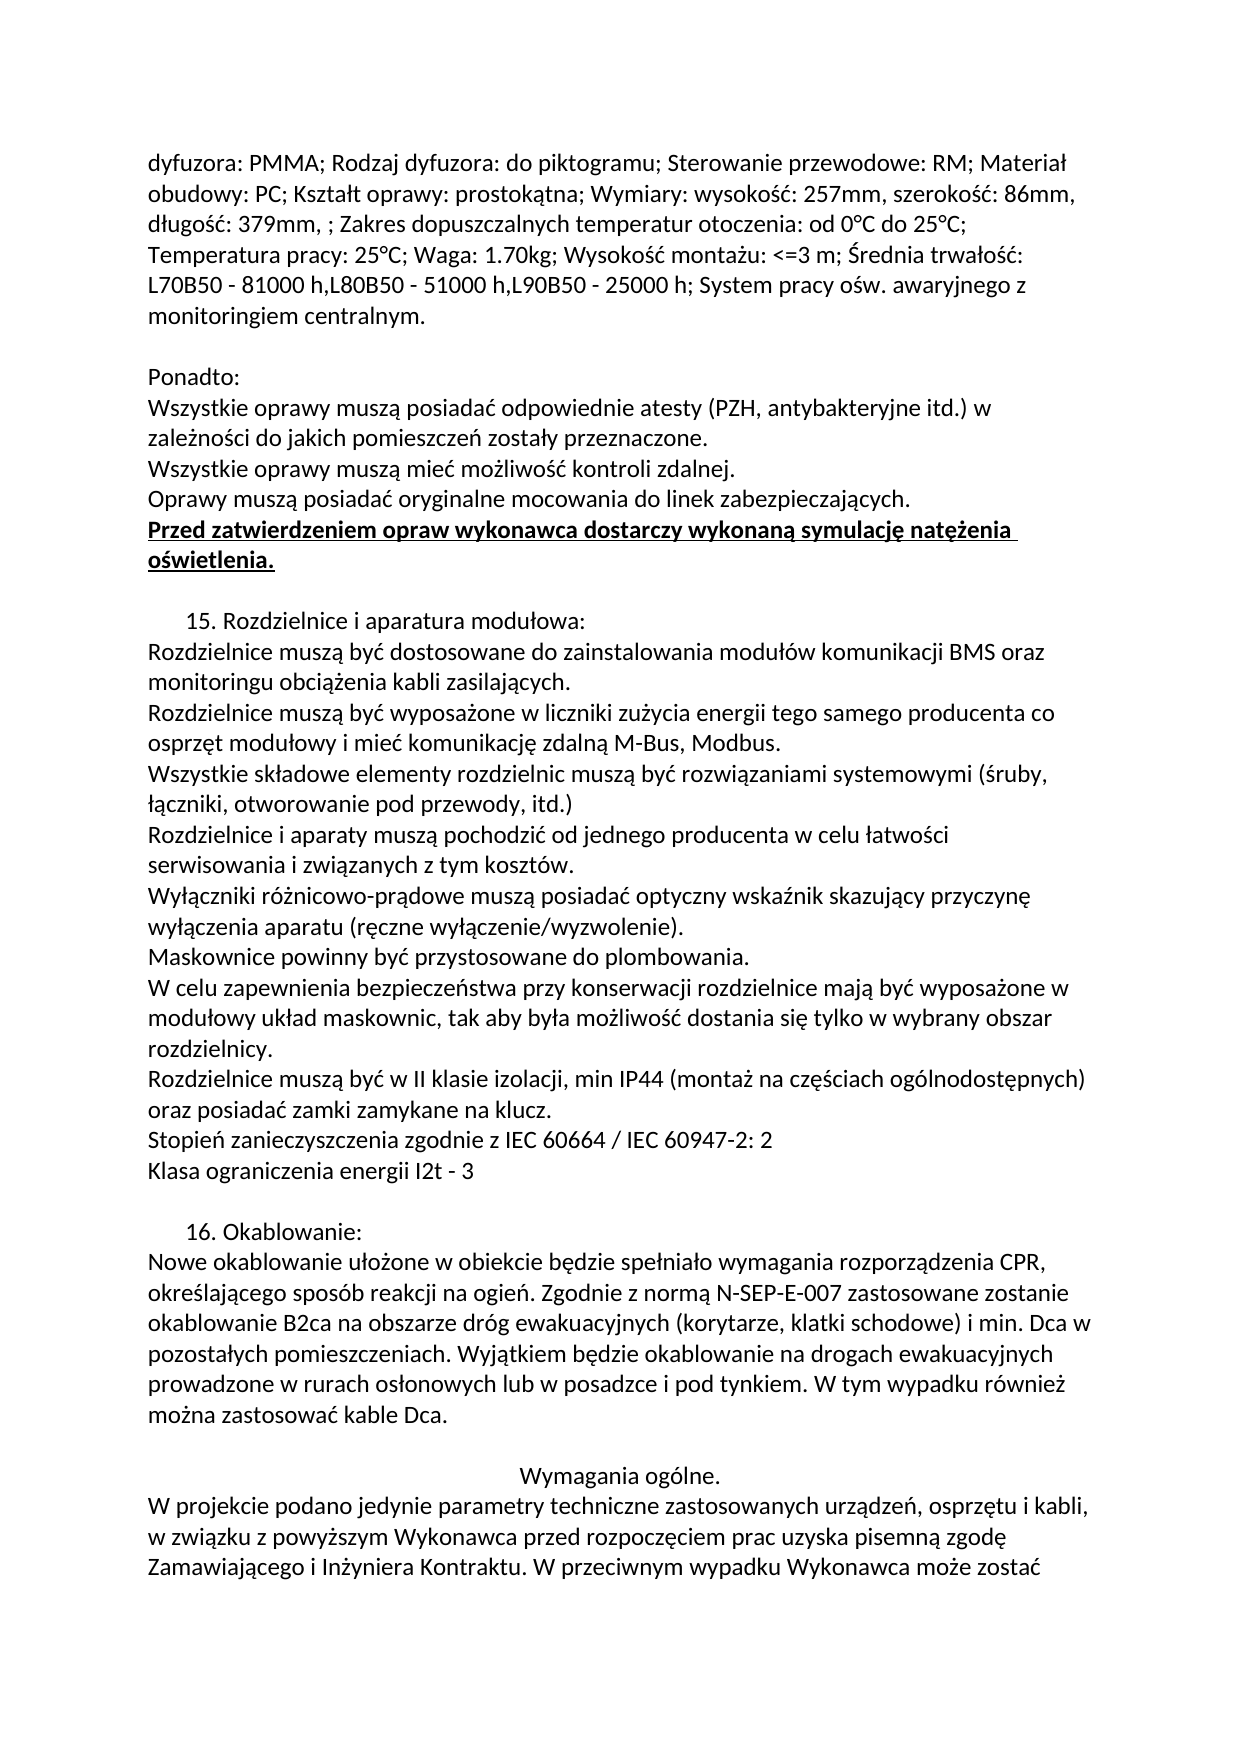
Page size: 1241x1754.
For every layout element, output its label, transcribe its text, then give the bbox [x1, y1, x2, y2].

text Maskownice powinny być przystosowane do plombowania. [148, 941, 1093, 972]
text Rozdzielnice muszą być w II klasie izolacji, min IP44 (montaż na częściach ogólnodostępnych) oraz posiadać zamki zamykane na klucz. [148, 1063, 1093, 1124]
text Wszystkie składowe elementy rozdzielnic muszą być rozwiązaniami systemowymi (śruby, łączniki, otworowanie pod przewody, itd.) [148, 758, 1093, 819]
text Wymagania ogólne. [148, 1460, 1093, 1491]
text Nowe okablowanie ułożone w obiekcie będzie spełniało wymagania rozporządzenia CPR, określającego sposób reakcji na ogień. Zgodnie z normą N-SEP-E-007 zastosowane zostanie okablowanie B2ca na obszarze dróg ewakuacyjnych (korytarze, klatki schodowe) i min. Dca w pozostałych pomieszczeniach. Wyjątkiem będzie okablowanie na drogach ewakuacyjnych prowadzone w rurach osłonowych lub w posadzce i pod tynkiem. W tym wypadku również można zastosować kable Dca. [148, 1246, 1093, 1429]
text W celu zapewnienia bezpieczeństwa przy konserwacji rozdzielnice mają być wyposażone w modułowy układ maskownic, tak aby była możliwość dostania się tylko w wybrany obszar rozdzielnicy. [148, 972, 1093, 1063]
text Przed zatwierdzeniem opraw wykonawca dostarczy wykonaną symulację natężenia oświetlenia. [148, 514, 1093, 575]
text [148, 1491, 1093, 1582]
text Klasa ograniczenia energii I2t - 3 [148, 1155, 1093, 1185]
text Wszystkie oprawy muszą mieć możliwość kontroli zdalnej. [148, 453, 1093, 483]
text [148, 148, 1093, 331]
text Ponadto: [148, 361, 1093, 392]
list Rozdzielnice i aparatura modułowa: [185, 605, 1093, 636]
text Wyłączniki różnicowo-prądowe muszą posiadać optyczny wskaźnik skazujący przyczynę wyłączenia aparatu (ręczne wyłączenie/wyzwolenie). [148, 880, 1093, 941]
text Rozdzielnice muszą być dostosowane do zainstalowania modułów komunikacji BMS oraz monitoringu obciążenia kabli zasilających. [148, 636, 1093, 697]
text Rozdzielnice i aparaty muszą pochodzić od jednego producenta w celu łatwości serwisowania i związanych z tym kosztów. [148, 819, 1093, 880]
text Rozdzielnice muszą być wyposażone w liczniki zużycia energii tego samego producenta co osprzęt modułowy i mieć komunikację zdalną M-Bus, Modbus. [148, 697, 1093, 758]
text Wszystkie oprawy muszą posiadać odpowiednie atesty (PZH, antybakteryjne itd.) w zależności do jakich pomieszczeń zostały przeznaczone. [148, 392, 1093, 453]
text Oprawy muszą posiadać oryginalne mocowania do linek zabezpieczających. [148, 483, 1093, 514]
list Okablowanie: [185, 1216, 1093, 1246]
text Stopień zanieczyszczenia zgodnie z IEC 60664 / IEC 60947-2: 2 [148, 1124, 1093, 1155]
